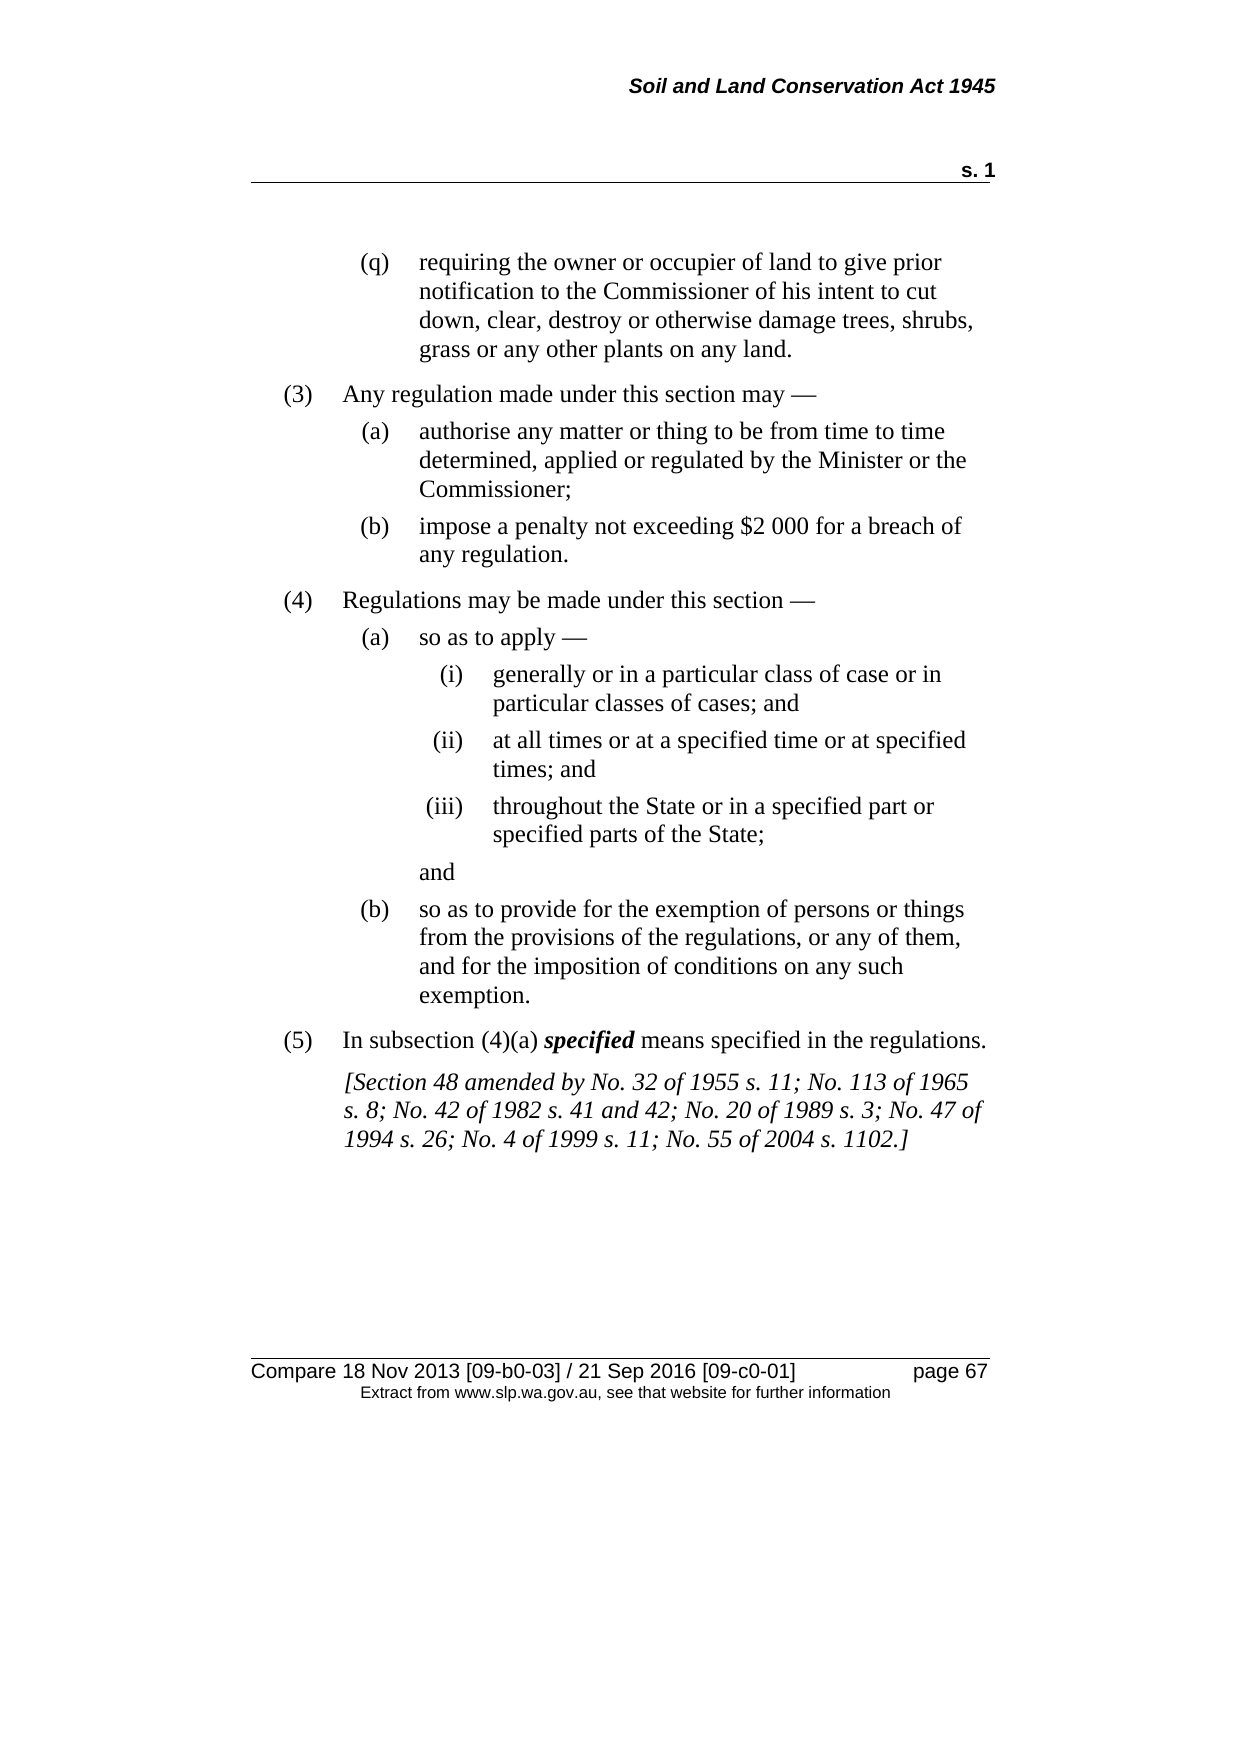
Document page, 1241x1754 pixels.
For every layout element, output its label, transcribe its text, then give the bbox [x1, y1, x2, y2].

text (i) generally or in a particular class of case or in particular classes of cases; and [251, 659, 990, 717]
text (iii) throughout the State or in a specified part or specified parts of the State; [251, 791, 990, 848]
text (5) In subsection (4)(a) specified means specified in the regulations. [251, 1025, 990, 1054]
text (3) Any regulation made under this section may — [251, 379, 990, 408]
text (a) so as to apply — [251, 622, 990, 651]
text (b) so as to provide for the exemption of persons or things from the provisions of the regulations, or any of them, and for the imposition of conditions on any such exemption. [251, 894, 990, 1009]
text (4) Regulations may be made under this section — [251, 585, 990, 614]
text (a) authorise any matter or thing to be from time to time determined, applied or regulated by the Minister or the Commissioner; [251, 416, 990, 502]
text (q) requiring the owner or occupier of land to give prior notification to the Commissioner of his intent to cut down, clear, destroy or otherwise damage trees, shrubs, grass or any other plants on any land. [251, 247, 990, 362]
text and [251, 857, 990, 885]
text (b) impose a penalty not exceeding $2 000 for a breach of any regulation. [251, 511, 990, 568]
text [Section 48 amended by No. 32 of 1955 s. 11; No. 113 of 1965 s. 8; No. 42 of 1982 s. 41 and 42; No. 20 of 1989 s. 3; No. 47 of 1994 s. 26; No. 4 of 1999 s. 11; No. 55 of 2004 s. 1102.] [251, 1067, 990, 1153]
text (ii) at all times or at a specified time or at specified times; and [251, 725, 990, 782]
